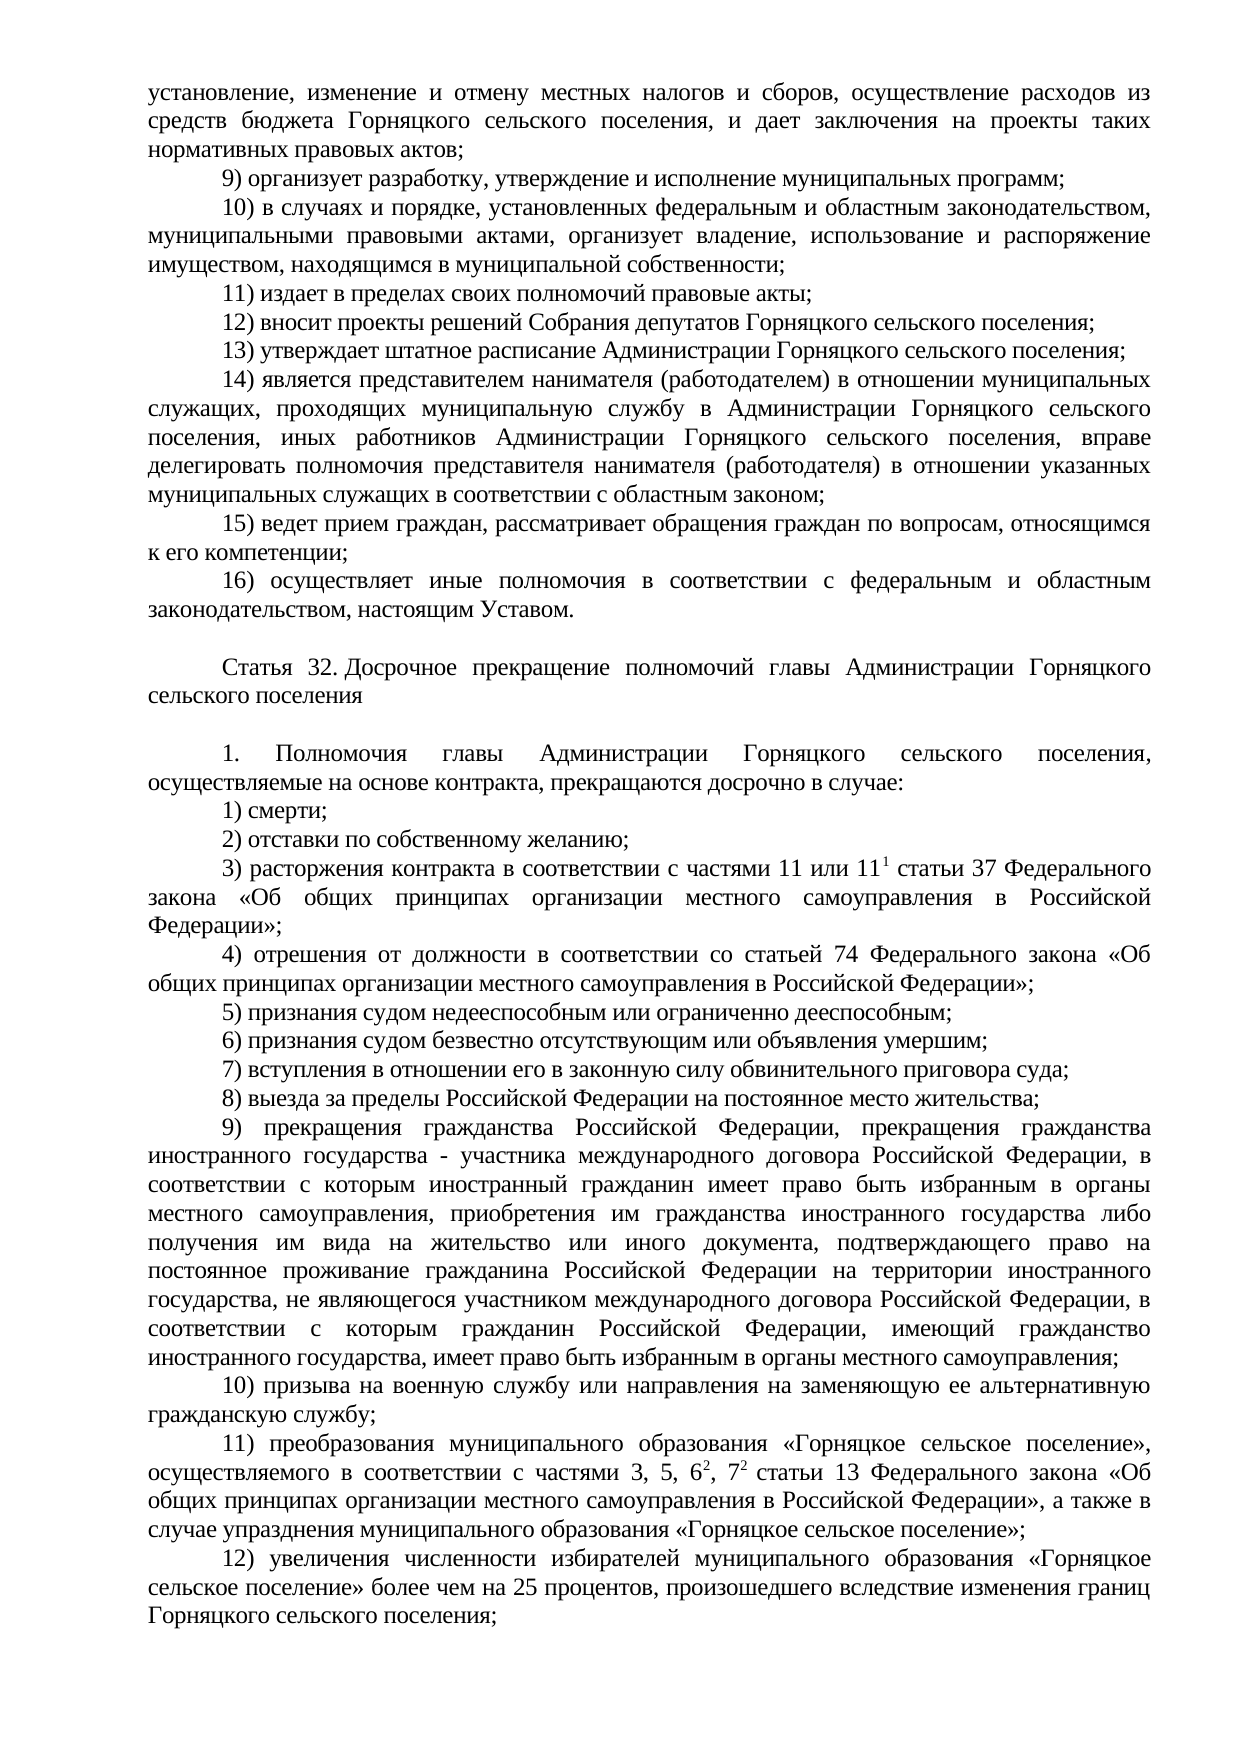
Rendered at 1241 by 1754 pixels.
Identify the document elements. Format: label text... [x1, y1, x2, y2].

text 16) осуществляет иные полномочия в соответствии с федеральным и областным законодательством, настоящим Уставом. [148, 566, 1152, 623]
text 12) увеличения численности избирателей муниципального образования «Горняцкое сельское поселение» более чем на 25 процентов, произошедшего вследствие изменения границ Горняцкого сельского поселения; [148, 1543, 1152, 1629]
text 12) вносит проекты решений Собрания депутатов Горняцкого сельского поселения; [148, 307, 1152, 336]
text 1) смерти; [148, 796, 1152, 824]
text 13) утверждает штатное расписание Администрации Горняцкого сельского поселения; [148, 336, 1152, 364]
text 8) выезда за пределы Российской Федерации на постоянное место жительства; [148, 1083, 1152, 1112]
text 1. Полномочия главы Администрации Горняцкого сельского поселения, осуществляемые на основе контракта, прекращаются досрочно в случае: [148, 738, 1152, 796]
text 2) отставки по собственному желанию; [148, 824, 1152, 853]
text Статья 32. Досрочное прекращение полномочий главы Администрации Горняцкого сельского поселения [148, 652, 1152, 709]
text 11) преобразования муниципального образования «Горняцкое сельское поселение», осуществляемого в соответствии с частями 3, 5, 62, 72 статьи 13 Федерального закона «Об общих принципах организации местного самоуправления в Российской Федерации», а также в случае упразднения муниципального образования «Горняцкое сельское поселение»; [148, 1428, 1152, 1543]
text 10) призыва на военную службу или направления на заменяющую ее альтернативную гражданскую службу; [148, 1371, 1152, 1428]
text 7) вступления в отношении его в законную силу обвинительного приговора суда; [148, 1054, 1152, 1083]
text 14) является представителем нанимателя (работодателем) в отношении муниципальных служащих, проходящих муниципальную службу в Администрации Горняцкого сельского поселения, иных работников Администрации Горняцкого сельского поселения, вправе делегировать полномочия представителя нанимателя (работодателя) в отношении указанных муниципальных служащих в соответствии с областным законом; [148, 364, 1152, 508]
text 5) признания судом недееспособным или ограниченно дееспособным; [148, 997, 1152, 1026]
text 3) расторжения контракта в соответствии с частями 11 или 111 статьи 37 Федерального закона «Об общих принципах организации местного самоуправления в Российской Федерации»; [148, 853, 1152, 939]
text 9) прекращения гражданства Российской Федерации, прекращения гражданства иностранного государства - участника международного договора Российской Федерации, в соответствии с которым иностранный гражданин имеет право быть избранным в органы местного самоуправления, приобретения им гражданства иностранного государства либо получения им вида на жительство или иного документа, подтверждающего право на постоянное проживание гражданина Российской Федерации на территории иностранного государства, не являющегося участником международного договора Российской Федерации, в соответствии с которым гражданин Российской Федерации, имеющий гражданство иностранного государства, имеет право быть избранным в органы местного самоуправления; [148, 1112, 1152, 1371]
text 10) в случаях и порядке, установленных федеральным и областным законодательством, муниципальными правовыми актами, организует владение, использование и распоряжение имуществом, находящимся в муниципальной собственности; [148, 192, 1152, 278]
text 9) организует разработку, утверждение и исполнение муниципальных программ; [148, 163, 1152, 192]
text 11) издает в пределах своих полномочий правовые акты; [148, 278, 1152, 307]
text 15) ведет прием граждан, рассматривает обращения граждан по вопросам, относящимся к его компетенции; [148, 508, 1152, 566]
text 6) признания судом безвестно отсутствующим или объявления умершим; [148, 1026, 1152, 1054]
text 4) отрешения от должности в соответствии со статьей 74 Федерального закона «Об общих принципах организации местного самоуправления в Российской Федерации»; [148, 939, 1152, 997]
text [148, 77, 1152, 163]
